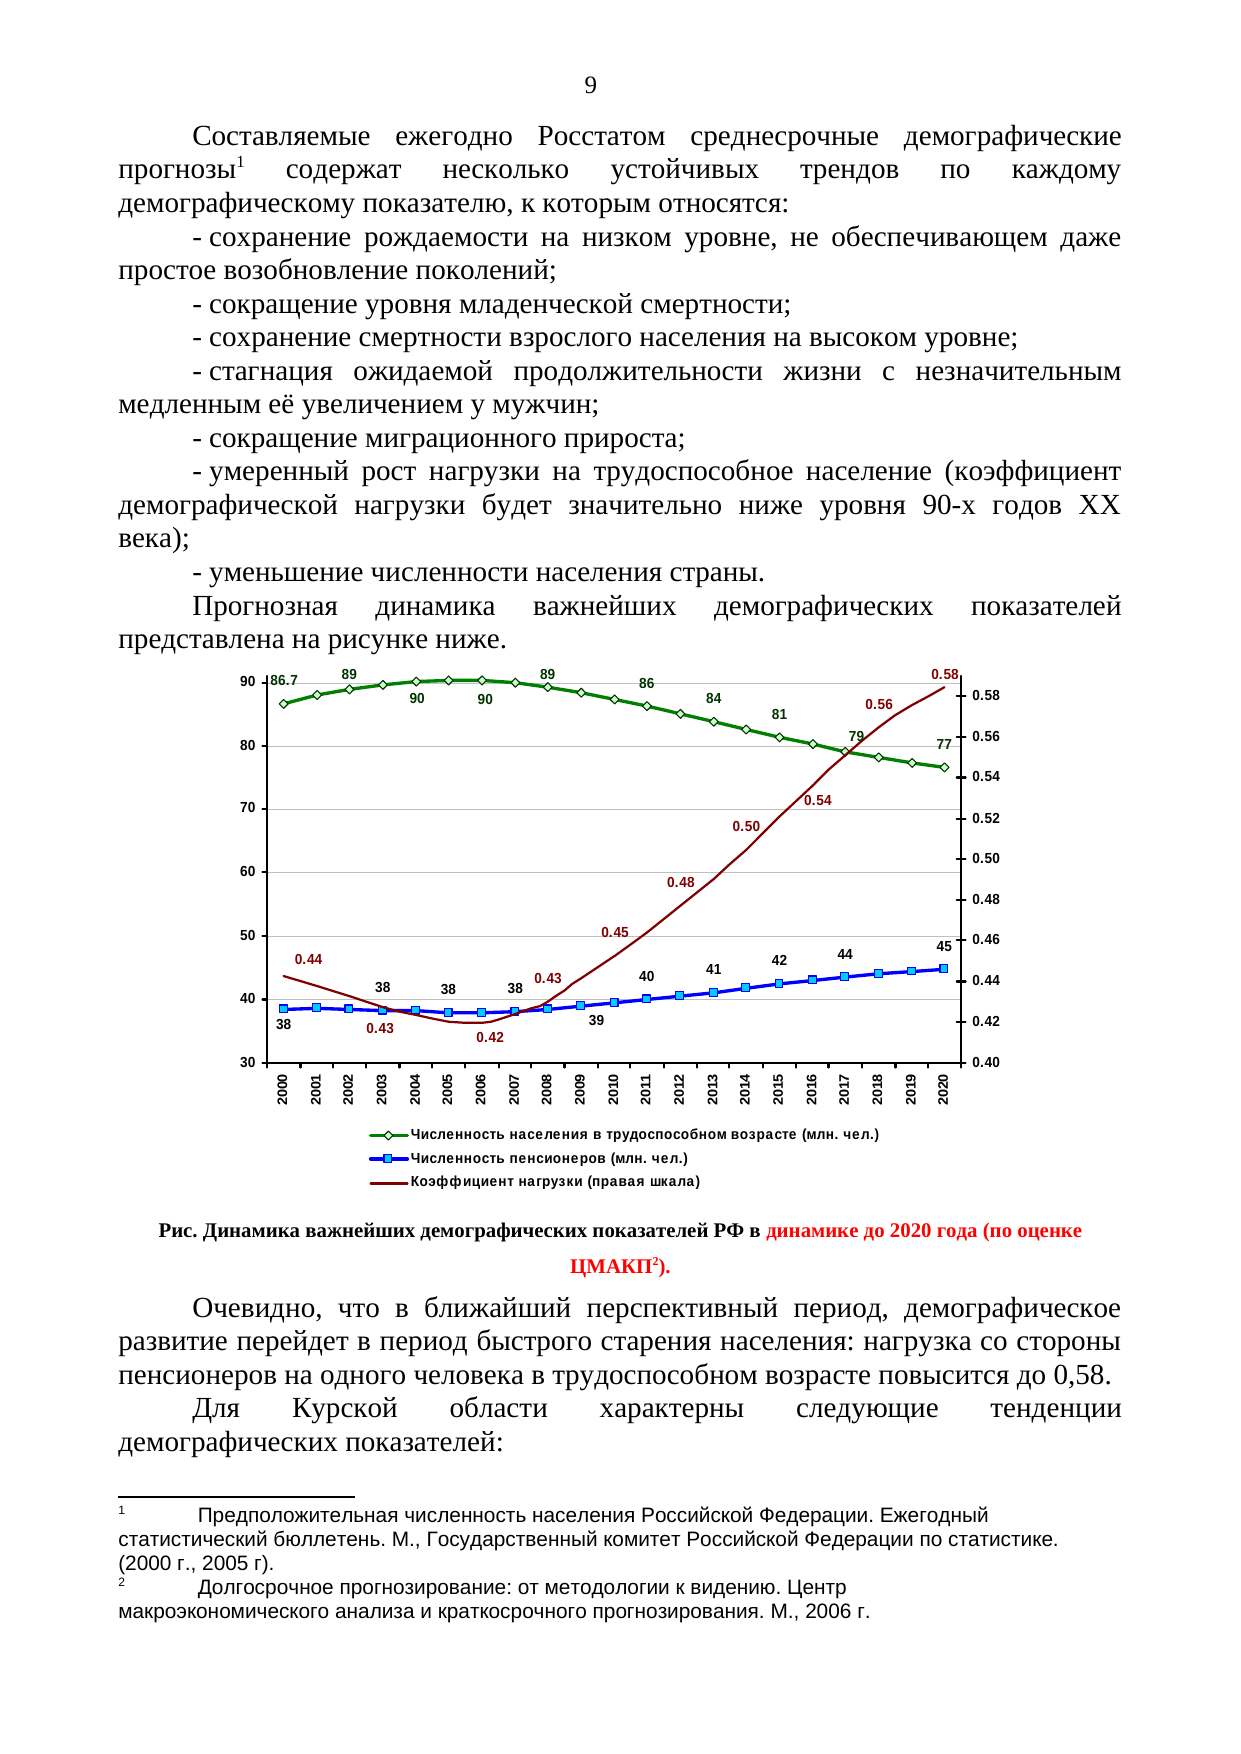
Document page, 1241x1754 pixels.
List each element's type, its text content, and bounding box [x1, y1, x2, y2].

text Очевидно, что в ближайший перспективный период, демографическое развитие перейдет в период быстрого старения населения: нагрузка со стороны пенсионеров на одного человека в трудоспособном возрасте повысится до 0,58. [118, 1290, 1122, 1391]
text Прогнозная динамика важнейших демографических показателей представлена на рисунке ниже. [118, 588, 1122, 655]
text Составляемые ежегодно Росстатом среднесрочные демографические прогнозы содержат несколько устойчивых трендов по каждому демографическому показателю, к которым относятся: [118, 118, 1122, 219]
text - сокращение уровня младенческой смертности; [118, 286, 1122, 319]
text - умеренный рост нагрузки на трудоспособное население (коэффициент демографической нагрузки будет значительно ниже уровня 90-х годов XX века); [118, 453, 1122, 554]
text Для Курской области характерны следующие тенденции демографических показателей: [118, 1391, 1122, 1458]
text - сохранение рождаемости на низком уровне, не обеспечивающем даже простое возобновление поколений; [118, 219, 1122, 286]
text - уменьшение численности населения страны. [118, 554, 1122, 588]
text Рис. Динамика важнейших демографических показателей РФ в динамике до 2020 года (по оценке ЦМАКП). [118, 1218, 1122, 1278]
text - сохранение смертности взрослого населения на высоком уровне; [118, 319, 1122, 353]
text - стагнация ожидаемой продолжительности жизни с незначительным медленным её увеличением у мужчин; [118, 353, 1122, 420]
text - сокращение миграционного прироста; [118, 420, 1122, 453]
